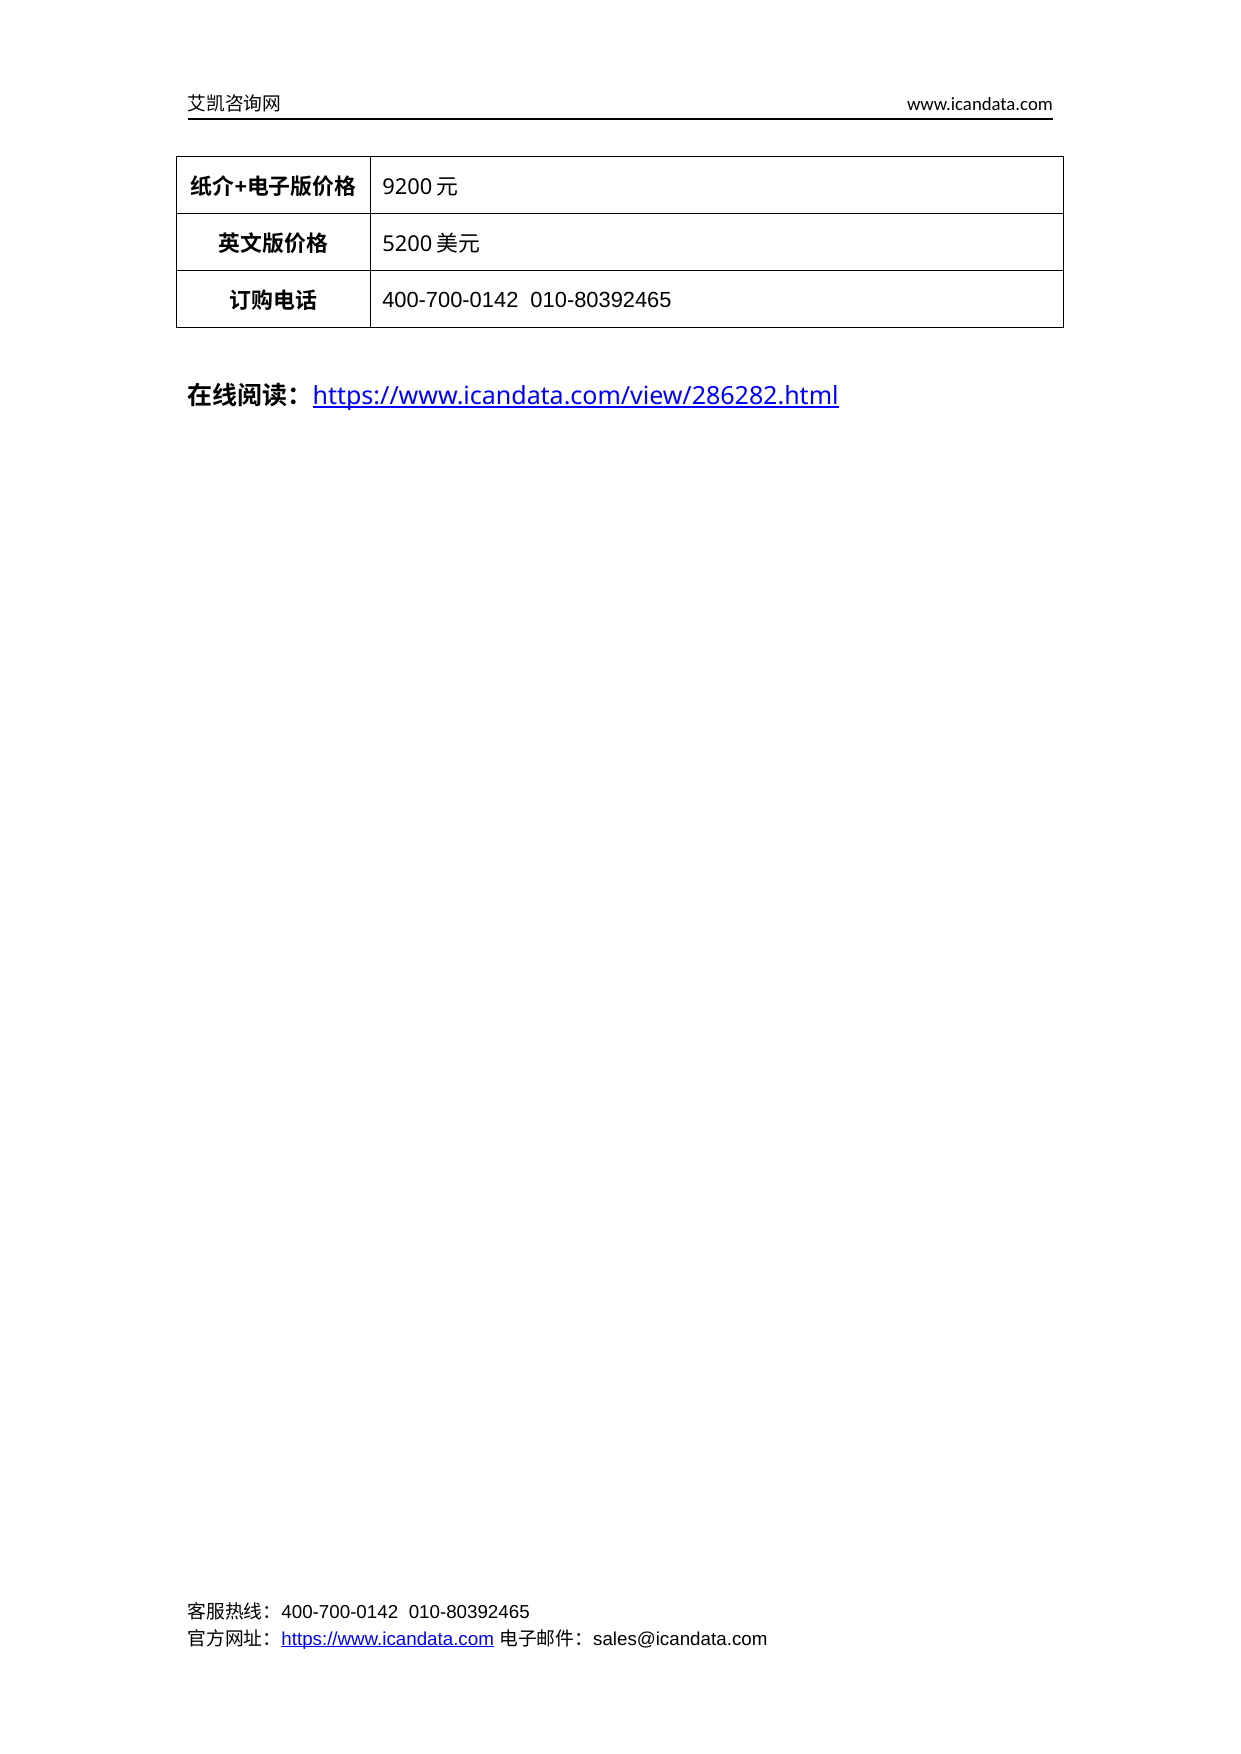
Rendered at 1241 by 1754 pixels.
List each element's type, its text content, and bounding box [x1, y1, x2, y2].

text 在线阅读：https://www.icandata.com/view/286282.html [187, 361, 1053, 426]
table_cell 9200元 [371, 157, 1063, 213]
table_cell 400-700-0142 010-80392465 [371, 271, 1063, 327]
table_cell 5200美元 [371, 214, 1063, 270]
table_cell 纸介+电子版价格 [177, 157, 370, 213]
table_cell 英文版价格 [177, 214, 370, 270]
table_cell 订购电话 [177, 271, 370, 327]
